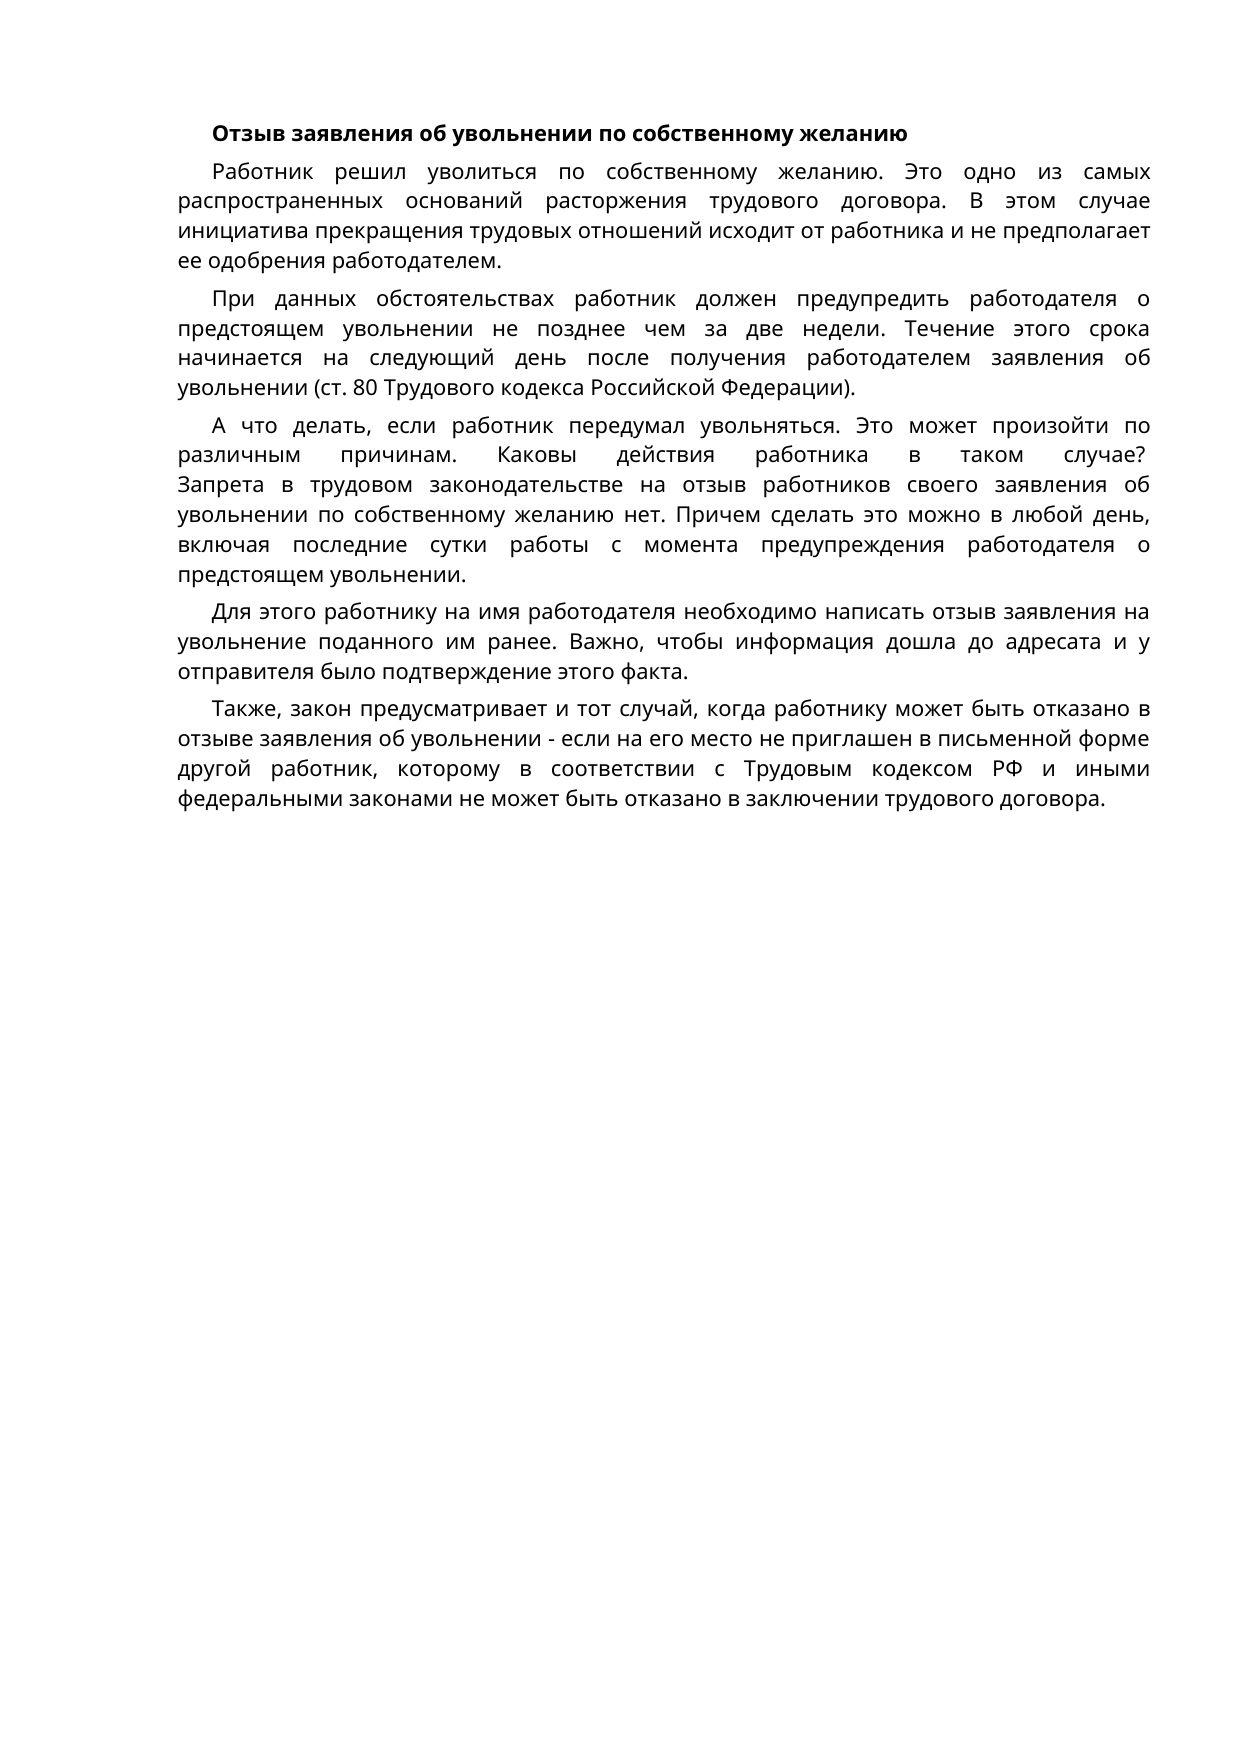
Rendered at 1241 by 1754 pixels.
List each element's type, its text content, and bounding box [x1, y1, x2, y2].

text А что делать, если работник передумал увольняться. Это может произойти по различным причинам. Каковы действия работника в таком случае? Запрета в трудовом законодательстве на отзыв работников своего заявления об увольнении по собственному желанию нет. Причем сделать это можно в любой день, включая последние сутки работы с момента предупреждения работодателя о предстоящем увольнении. [177, 410, 1152, 588]
text При данных обстоятельствах работник должен предупредить работодателя о предстоящем увольнении не позднее чем за две недели. Течение этого срока начинается на следующий день после получения работодателем заявления об увольнении (ст. 80 Трудового кодекса Российской Федерации). [177, 283, 1152, 402]
text Также, закон предусматривает и тот случай, когда работнику может быть отказано в отзыве заявления об увольнении - если на его место не приглашен в письменной форме другой работник, которому в соответствии с Трудовым кодексом РФ и иными федеральными законами не может быть отказано в заключении трудового договора. [177, 693, 1152, 813]
text Отзыв заявления об увольнении по собственному желанию [177, 118, 1152, 148]
text Работник решил уволиться по собственному желанию. Это одно из самых распространенных оснований расторжения трудового договора. В этом случае инициатива прекращения трудовых отношений исходит от работника и не предполагает ее одобрения работодателем. [177, 156, 1152, 275]
text Для этого работнику на имя работодателя необходимо написать отзыв заявления на увольнение поданного им ранее. Важно, чтобы информация дошла до адресата и у отправителя было подтверждение этого факта. [177, 596, 1152, 686]
